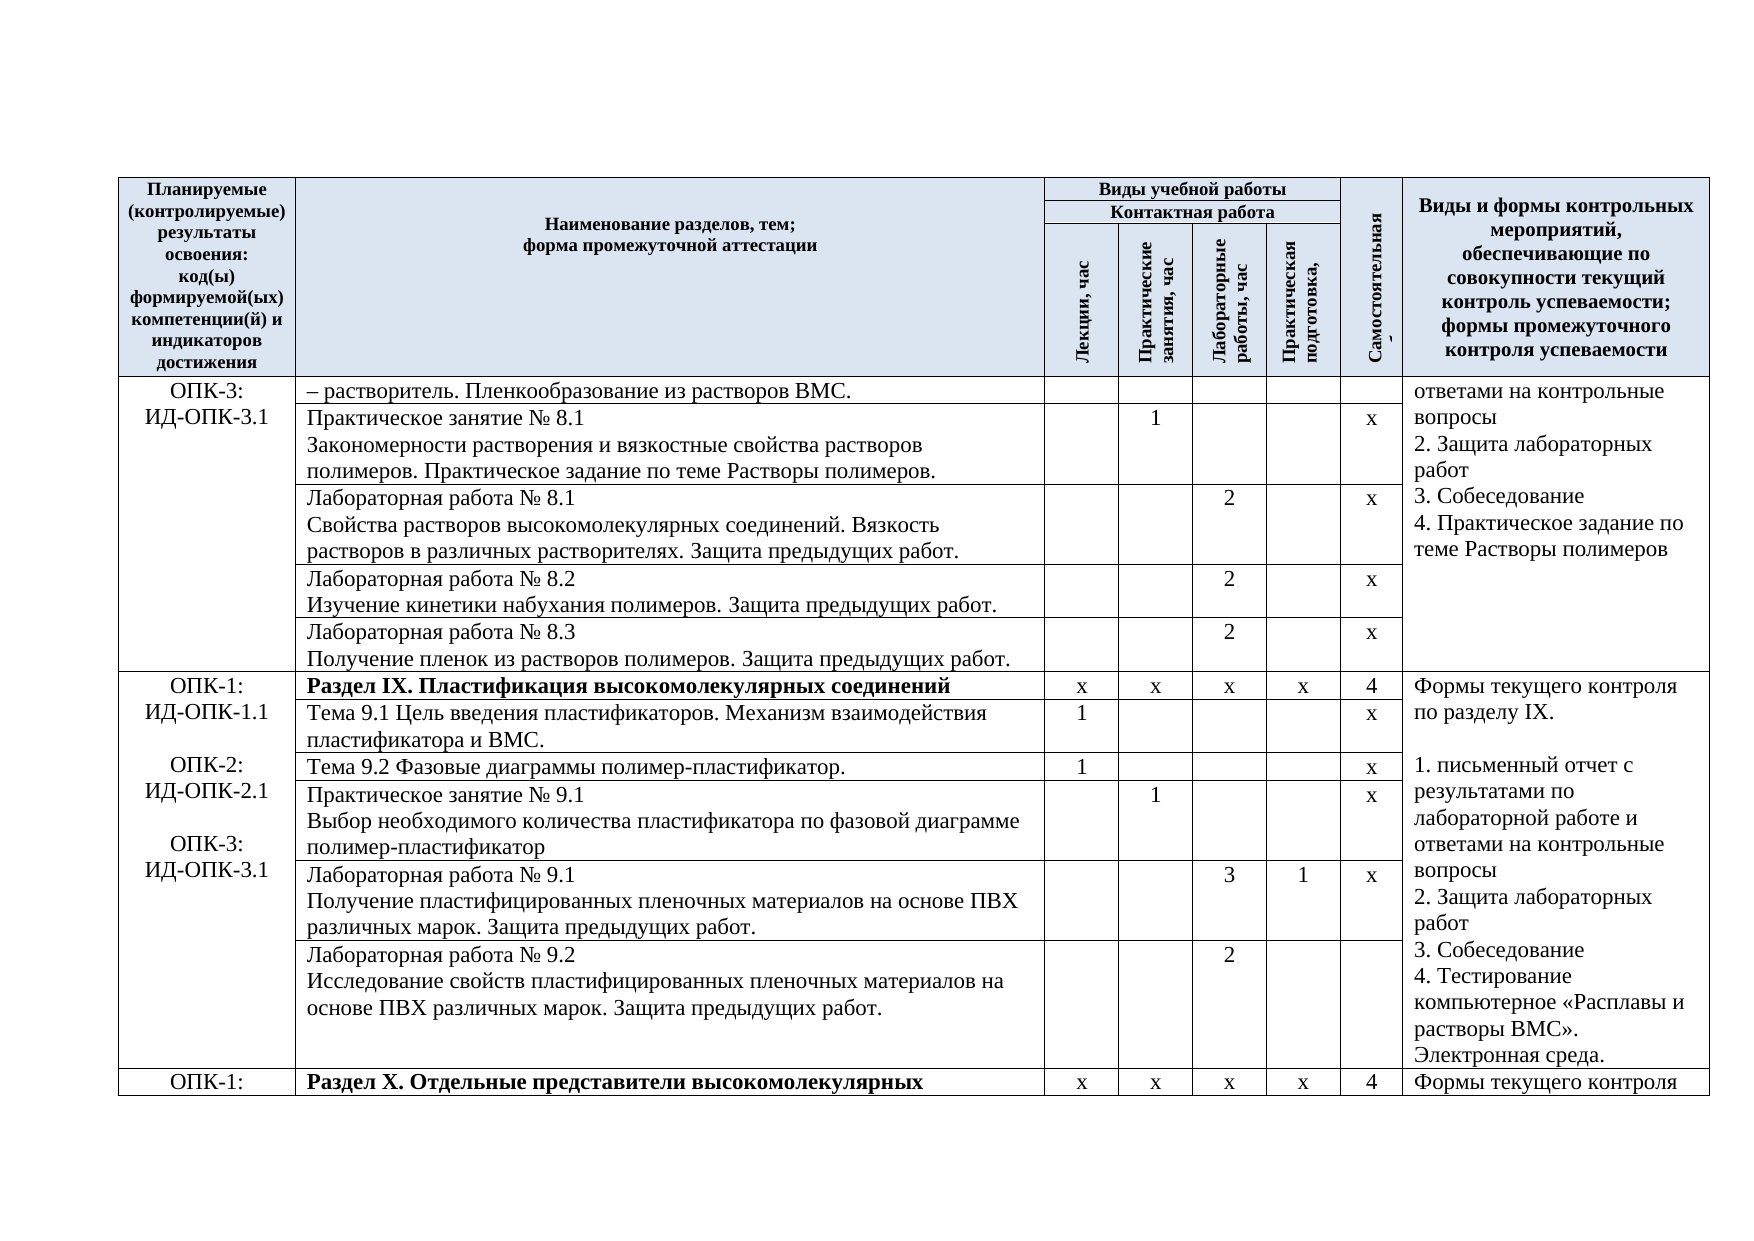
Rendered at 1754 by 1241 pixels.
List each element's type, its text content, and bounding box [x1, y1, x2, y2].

table_cell х [1045, 1069, 1118, 1095]
table_cell [1119, 941, 1192, 1067]
table_cell [1193, 753, 1266, 779]
table_cell Практическое занятие № 8.1 Закономерности растворения и вязкостные свойства растворов полимеров. Практическое задание по теме Растворы полимеров. [296, 404, 1044, 483]
table_cell [1045, 781, 1118, 860]
table_cell Раздел X. Отдельные представители высокомолекулярных соединений, наиболее широко используемых в технологиях изделий легкой промышленности, тары и упаковки. [296, 1069, 1044, 1095]
table_cell Лабораторная работа № 9.2 Исследование свойств пластифицированных пленочных материалов на основе ПВХ различных марок. Защита предыдущих работ. [296, 941, 1044, 1067]
table_cell [1119, 377, 1192, 403]
table_cell [1119, 753, 1192, 779]
table_cell [1267, 618, 1340, 671]
table_cell 1 [1119, 781, 1192, 860]
table_cell х [1045, 672, 1118, 698]
table_cell х [1267, 1069, 1340, 1095]
table_cell [1045, 485, 1118, 563]
table_cell ОПК-1: ИД-ОПК-1.1 ОПК-2: ИД-ОПК-2.1 ОПК-3: ИД-ОПК-3.1 [119, 1069, 295, 1095]
table_cell [1267, 404, 1340, 483]
table_cell [1267, 377, 1340, 403]
table_cell [1045, 941, 1118, 1067]
table_cell [1045, 565, 1118, 617]
table_cell х [1341, 753, 1402, 779]
table_cell х [1119, 1069, 1192, 1095]
table_header Самостоятельная работа, час [1341, 178, 1402, 376]
table_cell 4 [1341, 672, 1402, 698]
table_cell [1119, 565, 1192, 617]
table_cell [1193, 700, 1266, 752]
table_cell х [1341, 618, 1402, 671]
table_cell 1 [1045, 700, 1118, 752]
table_cell [1045, 404, 1118, 483]
table_header Виды и формы контрольных мероприятий, обеспечивающие по совокупности текущий контроль успеваемости; формы промежуточного контроля успеваемости [1403, 178, 1709, 376]
table_cell х [1341, 700, 1402, 752]
table_cell 2 [1193, 565, 1266, 617]
table_cell х [1193, 672, 1266, 698]
table_cell Раздел IX. Пластификация высокомолекулярных соединений [296, 672, 1044, 698]
table_cell 2 [1193, 485, 1266, 563]
table_cell 1 [1119, 404, 1192, 483]
table_cell Лабораторная работа № 8.2 Изучение кинетики набухания полимеров. Защита предыдущих работ. [296, 565, 1044, 617]
table_cell Лабораторные работы, час [1193, 224, 1266, 376]
table_cell Практическая подготовка, час [1267, 224, 1340, 376]
table_cell ОПК-1: ИД-ОПК-1.1 ОПК-2: ИД-ОПК-2.1 ОПК-3: ИД-ОПК-3.1 [119, 672, 295, 1067]
table_cell 2 [1193, 618, 1266, 671]
table_cell х [1341, 404, 1402, 483]
table_cell Лабораторная работа № 9.1 Получение пластифицированных пленочных материалов на основе ПВХ различных марок. Защита предыдущих работ. [296, 861, 1044, 940]
table_cell [1267, 485, 1340, 563]
table_cell [1193, 404, 1266, 483]
table_cell [1267, 753, 1340, 779]
table_cell [1119, 700, 1192, 752]
table_cell х [1341, 485, 1402, 563]
table_cell [1267, 941, 1340, 1067]
table_cell Тема 9.2 Фазовые диаграммы полимер-пластификатор. [296, 753, 1044, 779]
table_cell [1341, 941, 1402, 1067]
table_cell Лабораторная работа № 8.3 Получение пленок из растворов полимеров. Защита предыдущих работ. [296, 618, 1044, 671]
table_cell 1 [1045, 753, 1118, 779]
table_cell [1045, 861, 1118, 940]
table_cell Практическое занятие № 9.1 Выбор необходимого количества пластификатора по фазовой диаграмме полимер-пластификатор [296, 781, 1044, 860]
table_cell 2 [1045, 377, 1118, 403]
table_cell [1193, 781, 1266, 860]
table_cell [1119, 618, 1192, 671]
table_cell Тема 8.3 Фазовые диаграммы двухкомпонентных систем аморфное ВМС – растворитель. Пленкообразование из растворов ВМС. [296, 377, 1044, 403]
table_cell [1267, 700, 1340, 752]
table_cell 3 [1193, 861, 1266, 940]
table_cell [1267, 781, 1340, 860]
table_cell Формы текущего контроля по разделу IX. 1. письменный отчет с результатами по лабораторной работе и ответами на контрольные вопросы 2. Защита лабораторных работ 3. Собеседование 4. Тестирование компьютерное «Расплавы и растворы ВМС». Электронная среда. [1403, 672, 1709, 1067]
table_cell х [1193, 1069, 1266, 1095]
table_cell Лекции, час [1045, 224, 1118, 376]
table_cell [1045, 618, 1118, 671]
table_cell 1 [1267, 861, 1340, 940]
table_header Виды учебной работы [1045, 178, 1340, 200]
table_header Наименование разделов, тем; форма промежуточной аттестации [296, 178, 1044, 376]
table_cell 2 [1193, 941, 1266, 1067]
table_cell [1193, 377, 1266, 403]
table_cell х [1341, 781, 1402, 860]
table_cell Тема 9.1 Цель введения пластификаторов. Механизм взаимодействия пластификатора и ВМС. [296, 700, 1044, 752]
table_cell х [1341, 377, 1402, 403]
table_cell х [1341, 861, 1402, 940]
table_cell [1119, 861, 1192, 940]
table_cell Формы текущего контроля по разделу X. 1. Индивидуальное задание №2. Отдельные представители ВМС. (ИДЗ №2) 2. Защита ИДЗ №2. [1403, 1069, 1709, 1095]
table_cell х [1267, 672, 1340, 698]
table_cell Лабораторная работа № 8.1 Свойства растворов высокомолекулярных соединений. Вязкость растворов в различных растворителях. Защита предыдущих работ. [296, 485, 1044, 563]
table_cell 4 [1341, 1069, 1402, 1095]
table_cell Практические занятия, час [1119, 224, 1192, 376]
table_cell [1119, 485, 1192, 563]
table_cell х [1119, 672, 1192, 698]
table_cell Контактная работа [1045, 201, 1340, 222]
table_cell х [1341, 565, 1402, 617]
table_header Планируемые (контролируемые) результаты освоения: код(ы) формируемой(ых) компетенции(й) и индикаторов достижения компетенций х [119, 178, 295, 376]
table_cell [1267, 565, 1340, 617]
